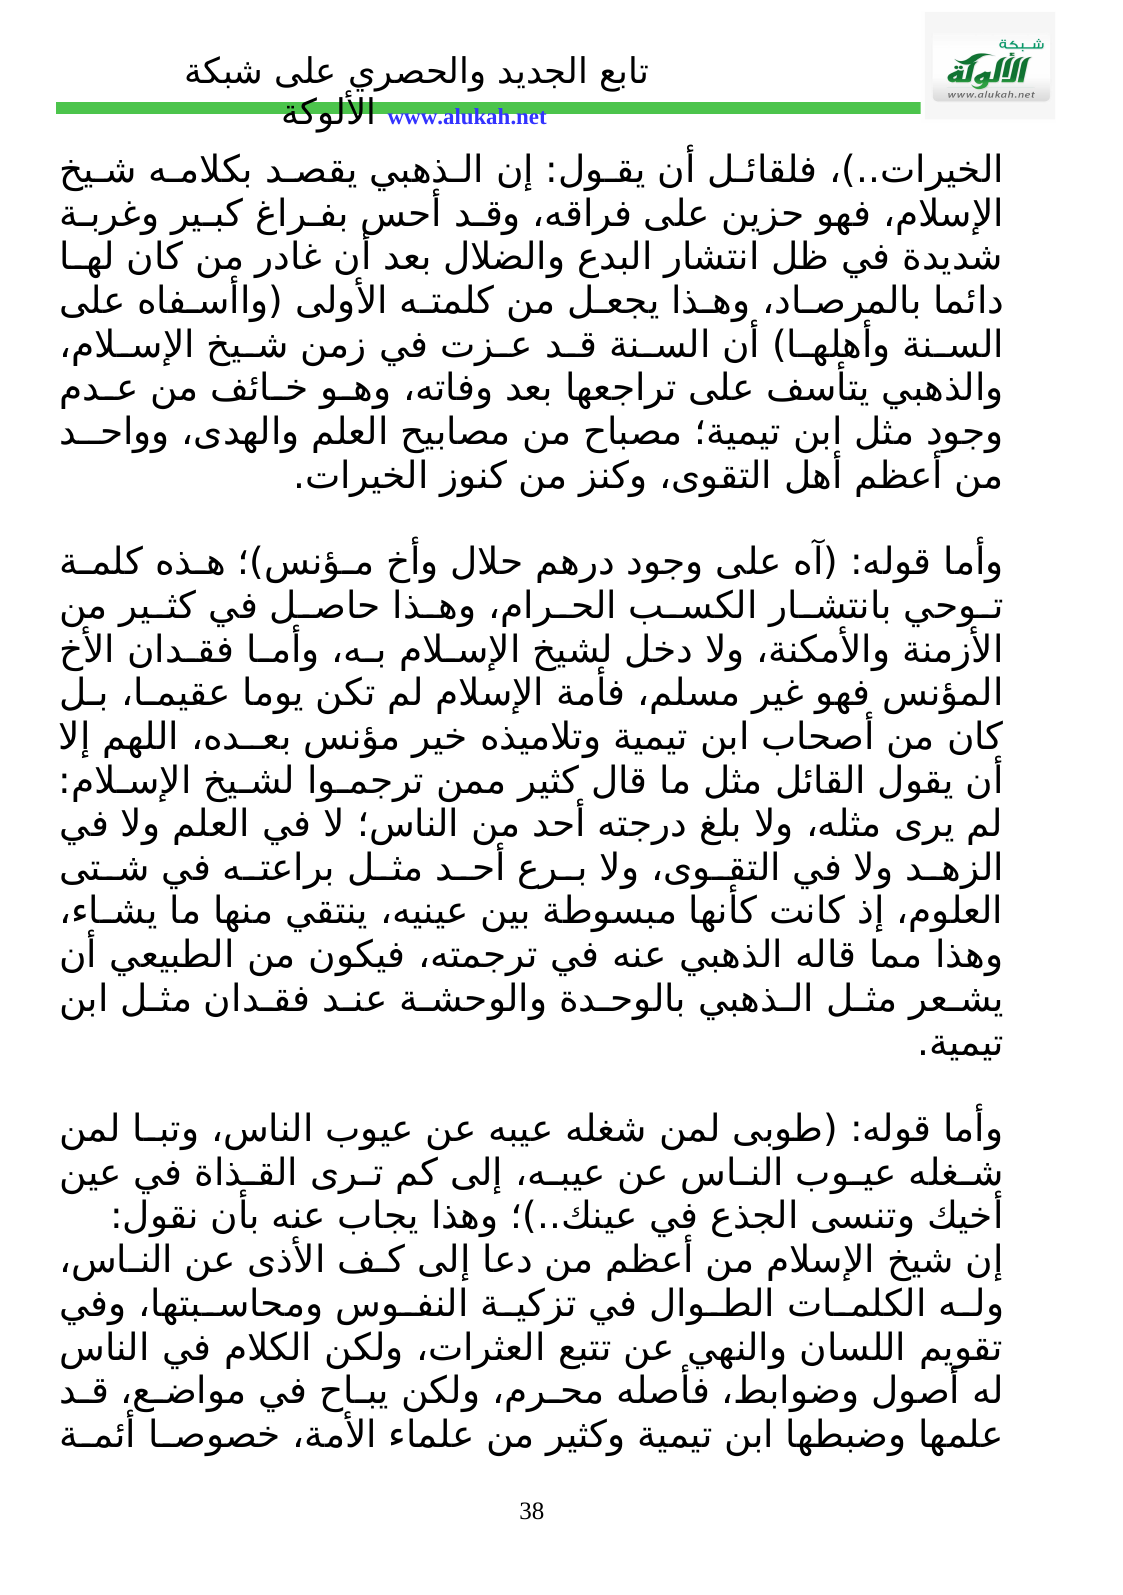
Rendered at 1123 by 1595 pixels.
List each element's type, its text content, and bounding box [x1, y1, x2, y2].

text وأما قوله: (طوبى لمن شغله عيبه عن عيوب الناس، وتبا لمن شغله عيوب الناس عن عيبه، إلى كم ترى القذاة في عين أخيك وتنسى الجذع في عينك..)؛ وهذا يجاب عنه بأن نقول: [59, 1107, 1004, 1238]
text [59, 148, 1004, 497]
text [59, 1238, 1004, 1456]
text وأما قوله: (آه على وجود درهم حلال وأخ مؤنس)؛ هذه كلمة توحي بانتشار الكسب الحرام، وهذا حاصل في كثير من الأزمنة والأمكنة، ولا دخل لشيخ الإسلام به، وأما فقدان الأخ المؤنس فهو غير مسلم، فأمة الإسلام لم تكن يوما عقيما، بل كان من أصحاب ابن تيمية وتلاميذه خير مؤنس بعده، اللهم إلا أن يقول القائل مثل ما قال كثير ممن ترجموا لشيخ الإسلام: لم يرى مثله، ولا بلغ درجته أحد من الناس؛ لا في العلم ولا في الزهد ولا في التقوى، ولا برع أحد مثل براعته في شتى العلوم، إذ كانت كأنها مبسوطة بين عينيه، ينتقي منها ما يشاء، وهذا مما قاله الذهبي عنه في ترجمته، فيكون من الطبيعي أن يشعر مثل الذهبي بالوحدة والوحشة عند فقدان مثل ابن تيمية. [59, 540, 1004, 1064]
